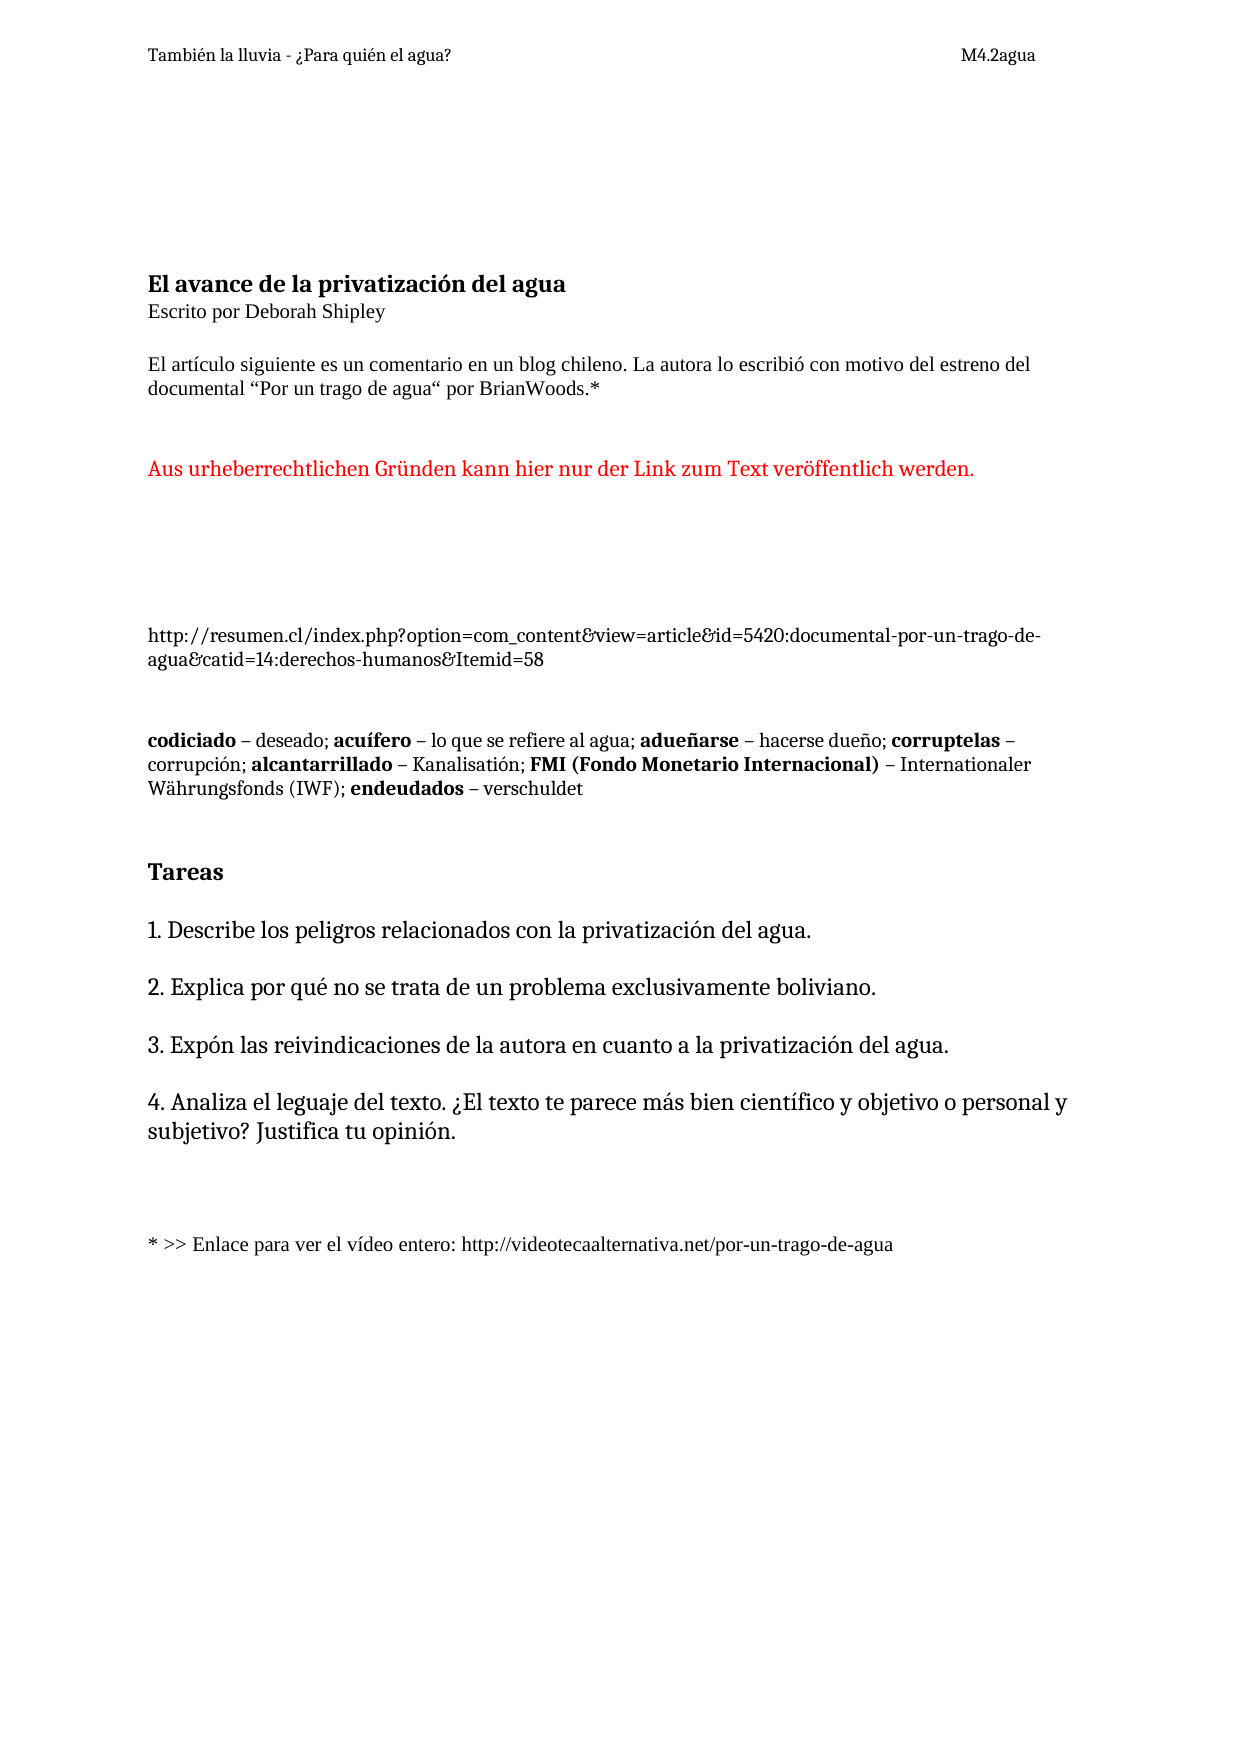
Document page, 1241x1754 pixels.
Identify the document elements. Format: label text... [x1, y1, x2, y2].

text codiciado – deseado; acuífero – lo que se refiere al agua; adueñarse – hacerse dueño; corruptelas – corrupción; alcantarrillado – Kanalisatión; FMI (Fondo Monetario Internacional) – Internationaler Währungsfonds (IWF); endeudados – verschuldet [148, 729, 1093, 801]
text http://resumen.cl/index.php?option=com_content&view=article&id=5420:documental-por-un-trago-de-agua&catid=14:derechos-humanos&Itemid=58 [148, 623, 1093, 671]
table_header M4.2agua [576, 44, 1047, 66]
text 4. Analiza el leguaje del texto. ¿El texto te parece más bien científico y objetivo o personal y subjetivo? Justifica tu opinión. [148, 1088, 1093, 1146]
text 2. Explica por qué no se trata de un problema exclusivamente boliviano. [148, 973, 1093, 1031]
table_header También la lluvia - ¿Para quién el agua? [136, 44, 576, 66]
table_header El avance de la privatización del agua Escrito por Deborah Shipley El artículo siguiente es un comentario en un blog chileno. La autora lo escribió con motivo del estreno del documental “Por un trago de agua“ por BrianWoods.* Aus urheberrechtlichen Gründen kann hier nur der Link zum Text veröffentlich werden. [146, 269, 1100, 623]
text Tareas [148, 858, 1093, 887]
text * >> Enlace para ver el vídeo entero: http://videotecaalternativa.net/por-un-trago-de-agua [148, 1232, 1093, 1256]
text 1. Describe los peligros relacionados con la privatización del agua. [148, 916, 1093, 973]
text 3. Expón las reivindicaciones de la autora en cuanto a la privatización del agua. [148, 1031, 1093, 1088]
